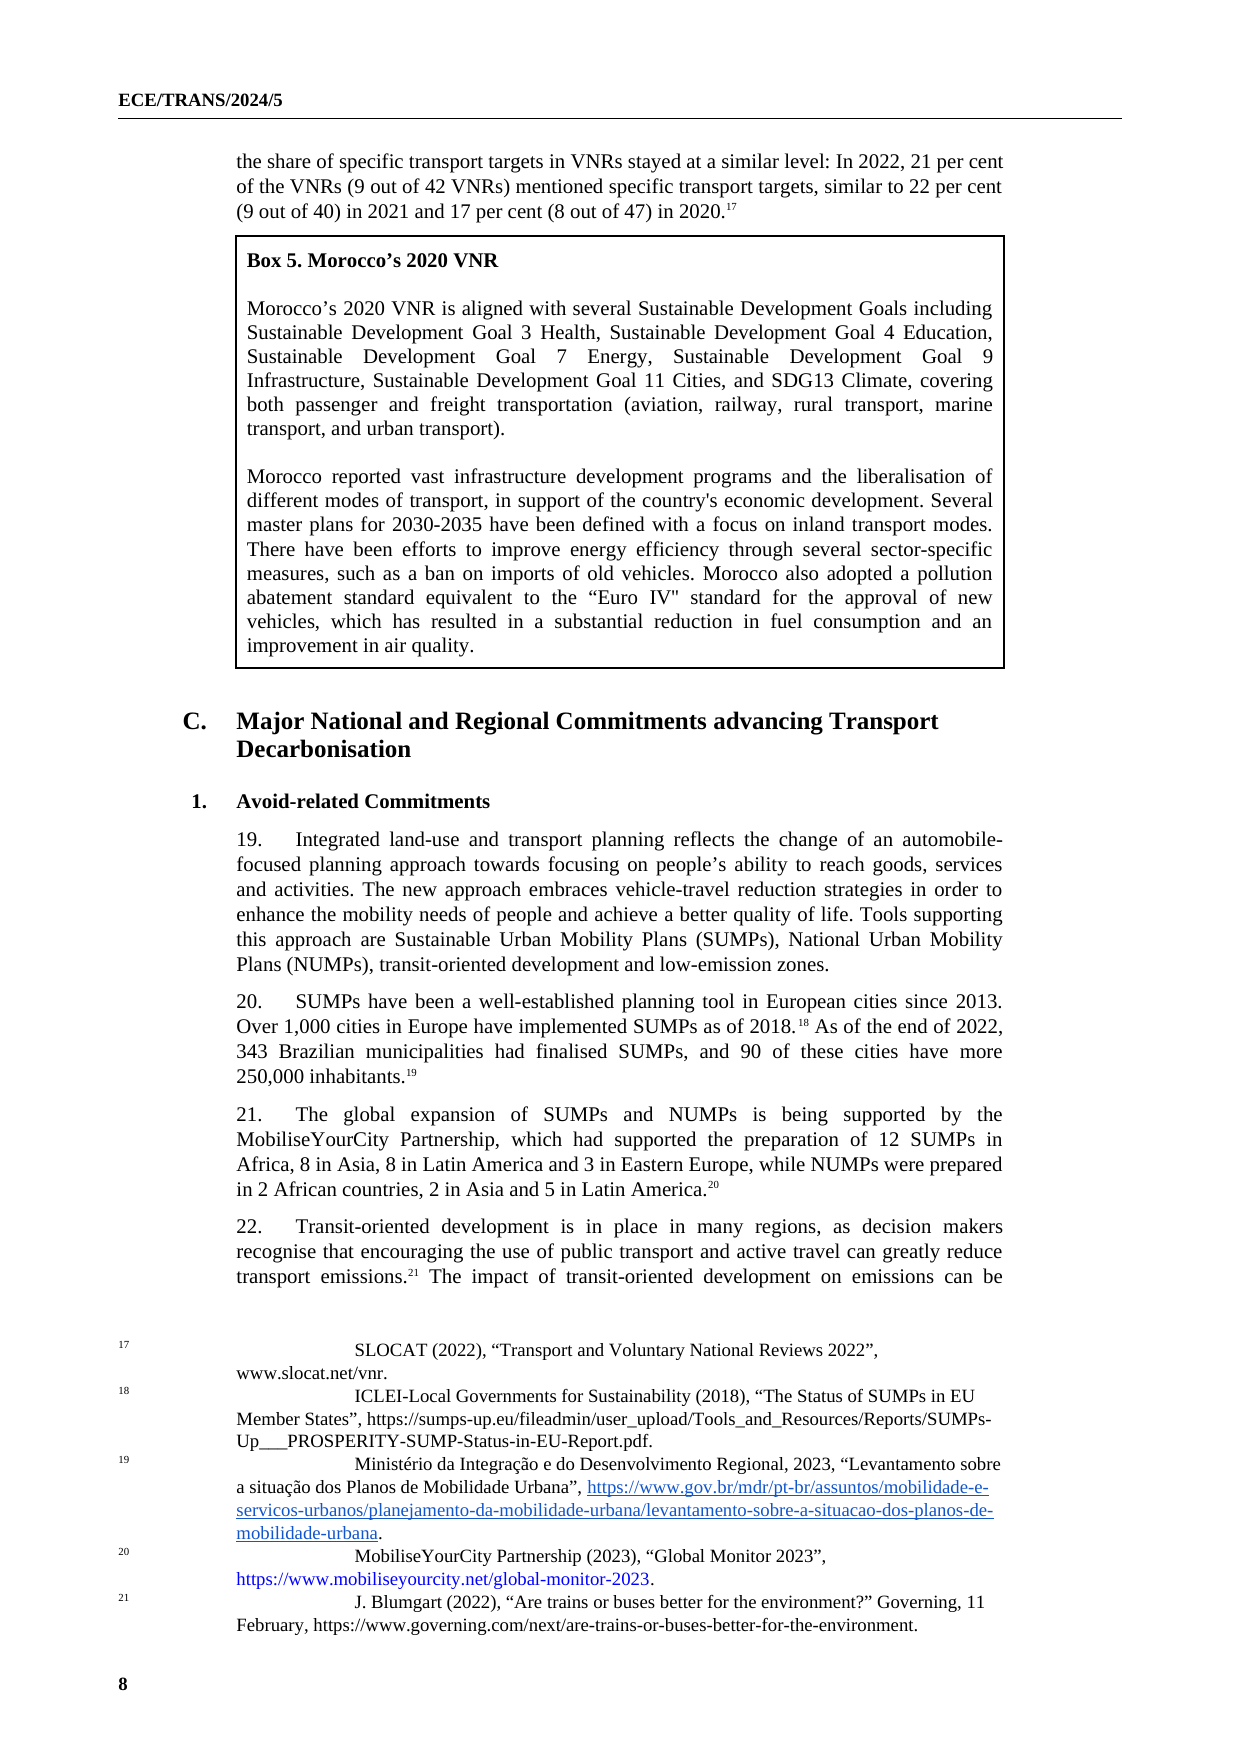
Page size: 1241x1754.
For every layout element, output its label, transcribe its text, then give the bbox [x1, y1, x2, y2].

text 20. SUMPs have been a well-established planning tool in European cities since 2013. Over 1,000 cities in Europe have implemented SUMPs as of 2018. As of the end of 2022, 343 Brazilian municipalities had finalised SUMPs, and 90 of these cities have more 250,000 inhabitants. [236, 988, 1004, 1088]
text C. Major National and Regional Commitments advancing Transport Decarbonisation [118, 707, 1004, 763]
text 19. Integrated land-use and transport planning reflects the change of an automobile-focused planning approach towards focusing on people’s ability to reach goods, services and activities. The new approach embraces vehicle-travel reduction strategies in order to enhance the mobility needs of people and achieve a better quality of life. Tools supporting this approach are Sustainable Urban Mobility Plans (SUMPs), National Urban Mobility Plans (NUMPs), transit-oriented development and low-emission zones. [236, 826, 1004, 976]
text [236, 148, 1004, 223]
table_header Box 5. Morocco’s 2020 VNR Morocco’s 2020 VNR is aligned with several Sustainable Development Goals including Sustainable Development Goal 3 Health, Sustainable Development Goal 4 Education, Sustainable Development Goal 7 Energy, Sustainable Development Goal 9 Infrastructure, Sustainable Development Goal 11 Cities, and SDG13 Climate, covering both passenger and freight transportation (aviation, railway, rural transport, marine transport, and urban transport). Morocco reported vast infrastructure development programs and the liberalisation of different modes of transport, in support of the country's economic development. Several master plans for 2030-2035 have been defined with a focus on inland transport modes. There have been efforts to improve energy efficiency through several sector-specific measures, such as a ban on imports of old vehicles. Morocco also adopted a pollution abatement standard equivalent to the “Euro IV'' standard for the approval of new vehicles, which has resulted in a substantial reduction in fuel consumption and an improvement in air quality. [237, 237, 1003, 667]
text 1. Avoid-related Commitments [118, 788, 1004, 813]
text 21. The global expansion of SUMPs and NUMPs is being supported by the MobiliseYourCity Partnership, which had supported the preparation of 12 SUMPs in Africa, 8 in Asia, 8 in Latin America and 3 in Eastern Europe, while NUMPs were prepared in 2 African countries, 2 in Asia and 5 in Latin America. [236, 1101, 1004, 1201]
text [236, 1213, 1004, 1288]
